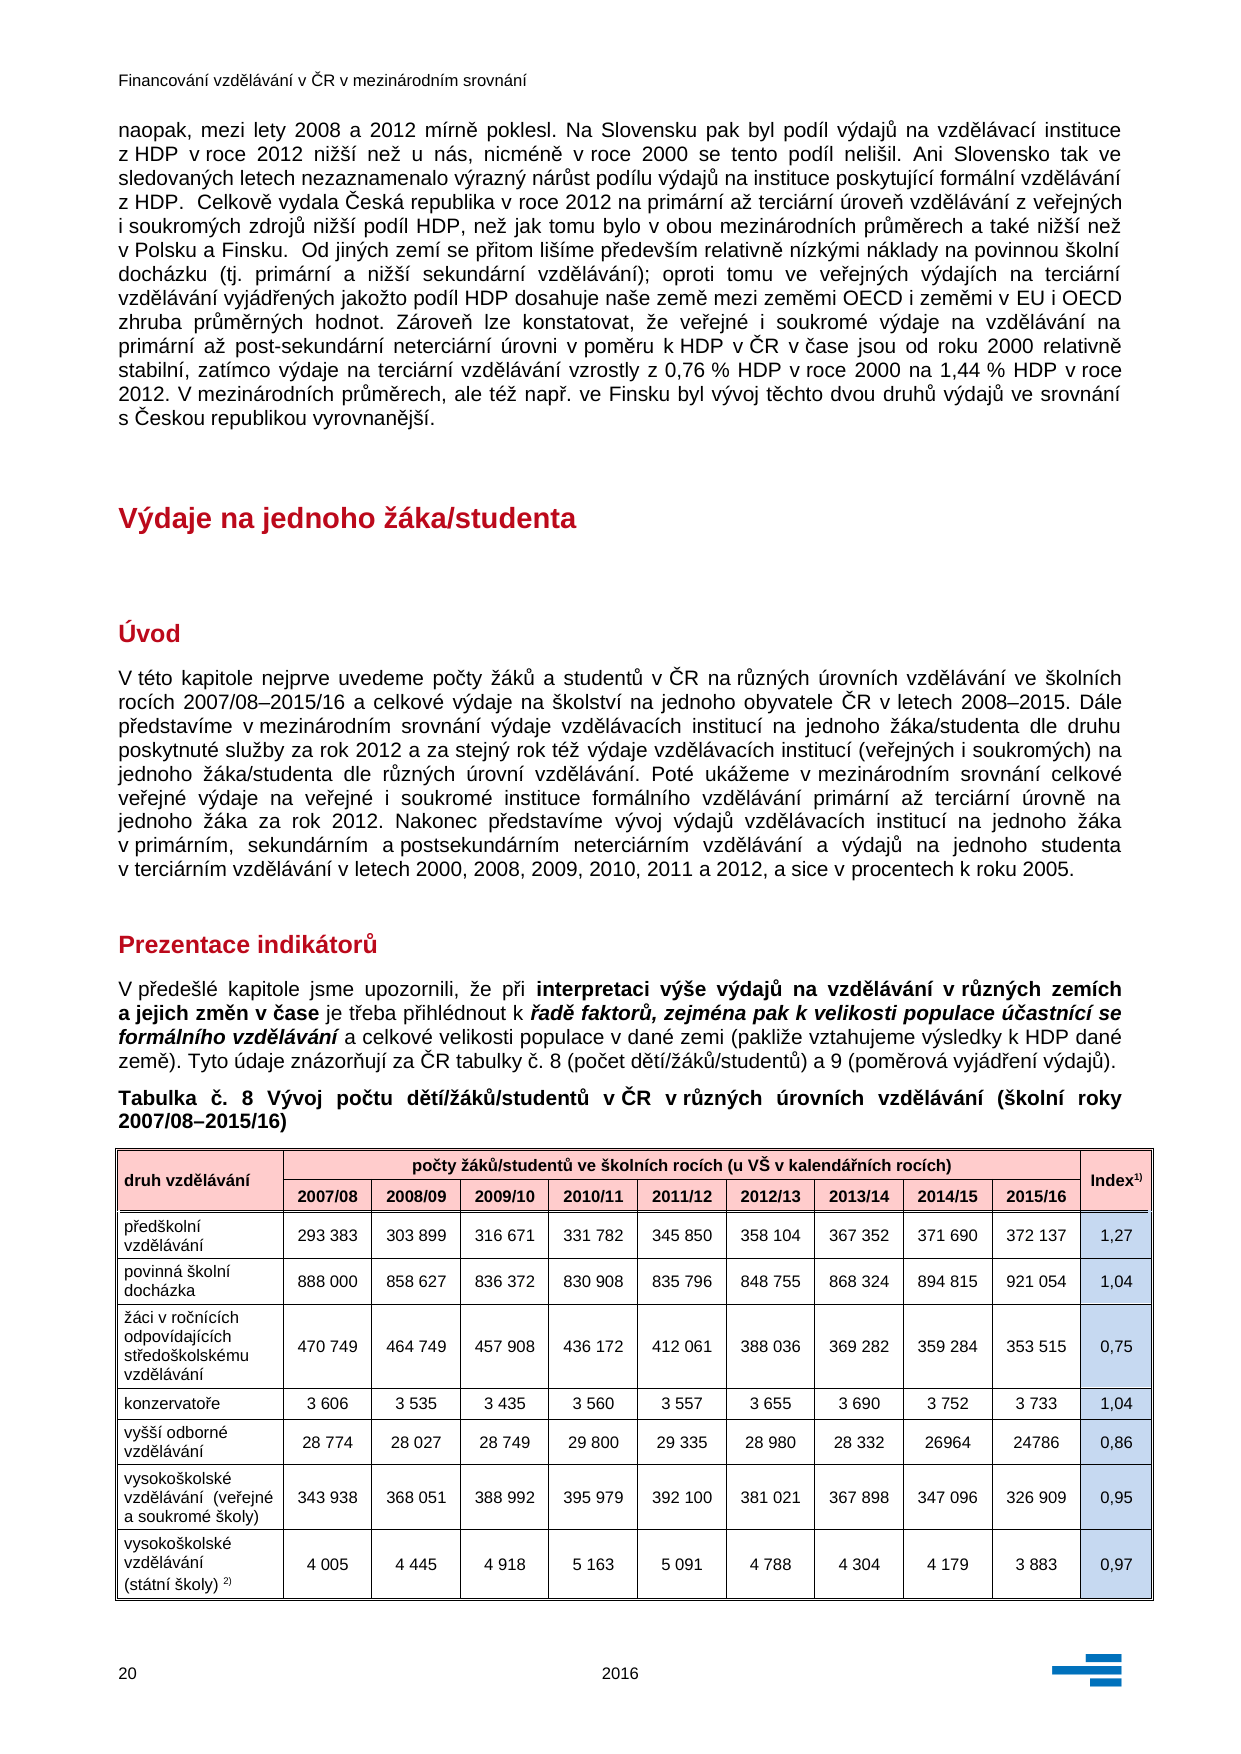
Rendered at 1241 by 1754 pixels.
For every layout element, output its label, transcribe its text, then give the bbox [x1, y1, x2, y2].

subtitle Prezentace indikátorů [118, 930, 1122, 959]
table_cell 5 163 [549, 1530, 637, 1598]
table_cell 2012/13 [727, 1180, 814, 1210]
table_cell 457 908 [461, 1305, 548, 1387]
picture [1051, 1653, 1122, 1687]
table_cell 29 800 [549, 1420, 637, 1464]
table_cell 464 749 [372, 1305, 460, 1387]
table_cell 1,04 [1081, 1259, 1151, 1303]
table_cell 347 096 [904, 1465, 992, 1529]
table_cell 2011/12 [638, 1180, 726, 1210]
table_cell 29 335 [638, 1420, 726, 1464]
table_cell 0,95 [1081, 1465, 1151, 1529]
table_cell 894 815 [904, 1259, 992, 1303]
table_cell 372 137 [993, 1213, 1080, 1258]
table_cell 3 557 [638, 1389, 726, 1419]
table_cell vysokoškolské vzdělávání (státní školy) 2) [118, 1530, 283, 1598]
table_cell 381 021 [727, 1465, 814, 1529]
table_cell 353 515 [993, 1305, 1080, 1387]
table_cell 3 690 [815, 1389, 903, 1419]
table_cell 858 627 [372, 1259, 460, 1303]
table_cell 392 100 [638, 1465, 726, 1529]
table_cell 921 054 [993, 1259, 1080, 1303]
text Tabulka č. 8 Vývoj počtu dětí/žáků/studentů v ČR v různých úrovních vzdělávání (školní roky 2007/08–2015/16) [118, 1085, 1122, 1133]
table_cell 0,75 [1081, 1305, 1151, 1387]
table_cell 359 284 [904, 1305, 992, 1387]
subtitle Výdaje na jednoho žáka/studenta [118, 501, 1122, 534]
table_cell 2014/15 [904, 1180, 992, 1210]
table_cell 395 979 [549, 1465, 637, 1529]
table_cell 868 324 [815, 1259, 903, 1303]
table_cell 2007/08 [284, 1180, 371, 1210]
table_cell 3 560 [549, 1389, 637, 1419]
table_cell 388 992 [461, 1465, 548, 1529]
table_cell 316 671 [461, 1213, 548, 1258]
table_header Index1) [1081, 1151, 1151, 1210]
table_cell 303 899 [372, 1213, 460, 1258]
table_cell 0,86 [1081, 1420, 1151, 1464]
table_cell 293 383 [284, 1213, 371, 1258]
table_cell 3 435 [461, 1389, 548, 1419]
table_cell 388 036 [727, 1305, 814, 1387]
table_cell žáci v ročnících odpovídajících středoškolskému vzdělávání [118, 1305, 283, 1387]
table_cell 2010/11 [549, 1180, 637, 1210]
table_cell 367 898 [815, 1465, 903, 1529]
table_cell 367 352 [815, 1213, 903, 1258]
table_cell 24786 [993, 1420, 1080, 1464]
table_cell vyšší odborné vzdělávání [118, 1420, 283, 1464]
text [118, 118, 1122, 429]
table_cell 28 980 [727, 1420, 814, 1464]
table_cell 368 051 [372, 1465, 460, 1529]
table_cell 3 535 [372, 1389, 460, 1419]
table_cell 358 104 [727, 1213, 814, 1258]
table_cell 4 445 [372, 1530, 460, 1598]
table_cell 369 282 [815, 1305, 903, 1387]
table_cell 28 774 [284, 1420, 371, 1464]
table_cell 28 749 [461, 1420, 548, 1464]
table_cell 3 883 [993, 1530, 1080, 1598]
table_header počty žáků/studentů ve školních rocích (u VŠ v kalendářních rocích) [284, 1151, 1080, 1179]
table_cell vysokoškolské vzdělávání (veřejné a soukromé školy) [118, 1465, 283, 1529]
table_cell 326 909 [993, 1465, 1080, 1529]
table_cell 3 606 [284, 1389, 371, 1419]
table_cell 3 733 [993, 1389, 1080, 1419]
table_cell 412 061 [638, 1305, 726, 1387]
table_cell 2009/10 [461, 1180, 548, 1210]
table_cell 4 005 [284, 1530, 371, 1598]
table_cell 4 918 [461, 1530, 548, 1598]
table_cell 28 027 [372, 1420, 460, 1464]
table_header druh vzdělávání [118, 1151, 283, 1210]
table_cell předškolní vzdělávání [117, 1210, 283, 1258]
table_cell 436 172 [549, 1305, 637, 1387]
table_cell 1,27 [1081, 1210, 1152, 1258]
table_cell 3 655 [727, 1389, 814, 1419]
table_cell povinná školní docházka [118, 1259, 283, 1303]
table_cell 848 755 [727, 1259, 814, 1303]
table_cell 4 179 [904, 1530, 992, 1598]
table_cell 343 938 [284, 1465, 371, 1529]
table_cell 836 372 [461, 1259, 548, 1303]
table_cell 470 749 [284, 1305, 371, 1387]
table_cell 331 782 [549, 1213, 637, 1258]
text V předešlé kapitole jsme upozornili, že při interpretaci výše výdajů na vzdělávání v různých zemích a jejich změn v čase je třeba přihlédnout k řadě faktorů, zejména pak k velikosti populace účastnící se formálního vzdělávání a celkové velikosti populace v dané zemi (pakliže vztahujeme výsledky k HDP dané země). Tyto údaje znázorňují za ČR tabulky č. 8 (počet dětí/žáků/studentů) a 9 (poměrová vyjádření výdajů). [118, 977, 1122, 1073]
text V této kapitole nejprve uvedeme počty žáků a studentů v ČR na různých úrovních vzdělávání ve školních rocích 2007/08–2015/16 a celkové výdaje na školství na jednoho obyvatele ČR v letech 2008–2015. Dále představíme v mezinárodním srovnání výdaje vzdělávacích institucí na jednoho žáka/studenta dle druhu poskytnuté služby za rok 2012 a za stejný rok též výdaje vzdělávacích institucí (veřejných i soukromých) na jednoho žáka/studenta dle různých úrovní vzdělávání. Poté ukážeme v mezinárodním srovnání celkové veřejné výdaje na veřejné i soukromé instituce formálního vzdělávání primární až terciární úrovně na jednoho žáka za rok 2012. Nakonec představíme vývoj výdajů vzdělávacích institucí na jednoho žáka v primárním, sekundárním a postsekundárním neterciárním vzdělávání a výdajů na jednoho studenta v terciárním vzdělávání v letech 2000, 2008, 2009, 2010, 2011 a 2012, a sice v procentech k roku 2005. [118, 666, 1122, 881]
table_cell 2015/16 [993, 1180, 1080, 1210]
table_cell 4 788 [727, 1530, 814, 1598]
table_cell 888 000 [284, 1259, 371, 1303]
subtitle Úvod [118, 618, 1122, 647]
table_cell 26964 [904, 1420, 992, 1464]
table_cell 3 752 [904, 1389, 992, 1419]
table_cell 835 796 [638, 1259, 726, 1303]
table_cell 345 850 [638, 1213, 726, 1258]
table_cell 28 332 [815, 1420, 903, 1464]
table_cell 5 091 [638, 1530, 726, 1598]
table_cell 1,04 [1081, 1389, 1151, 1419]
table_cell 2008/09 [372, 1180, 460, 1210]
table_cell 830 908 [549, 1259, 637, 1303]
table_cell 0,97 [1081, 1530, 1151, 1598]
table_cell konzervatoře [118, 1389, 283, 1419]
table_cell 371 690 [904, 1213, 992, 1258]
table_cell 4 304 [815, 1530, 903, 1598]
table_cell 2013/14 [815, 1180, 903, 1210]
